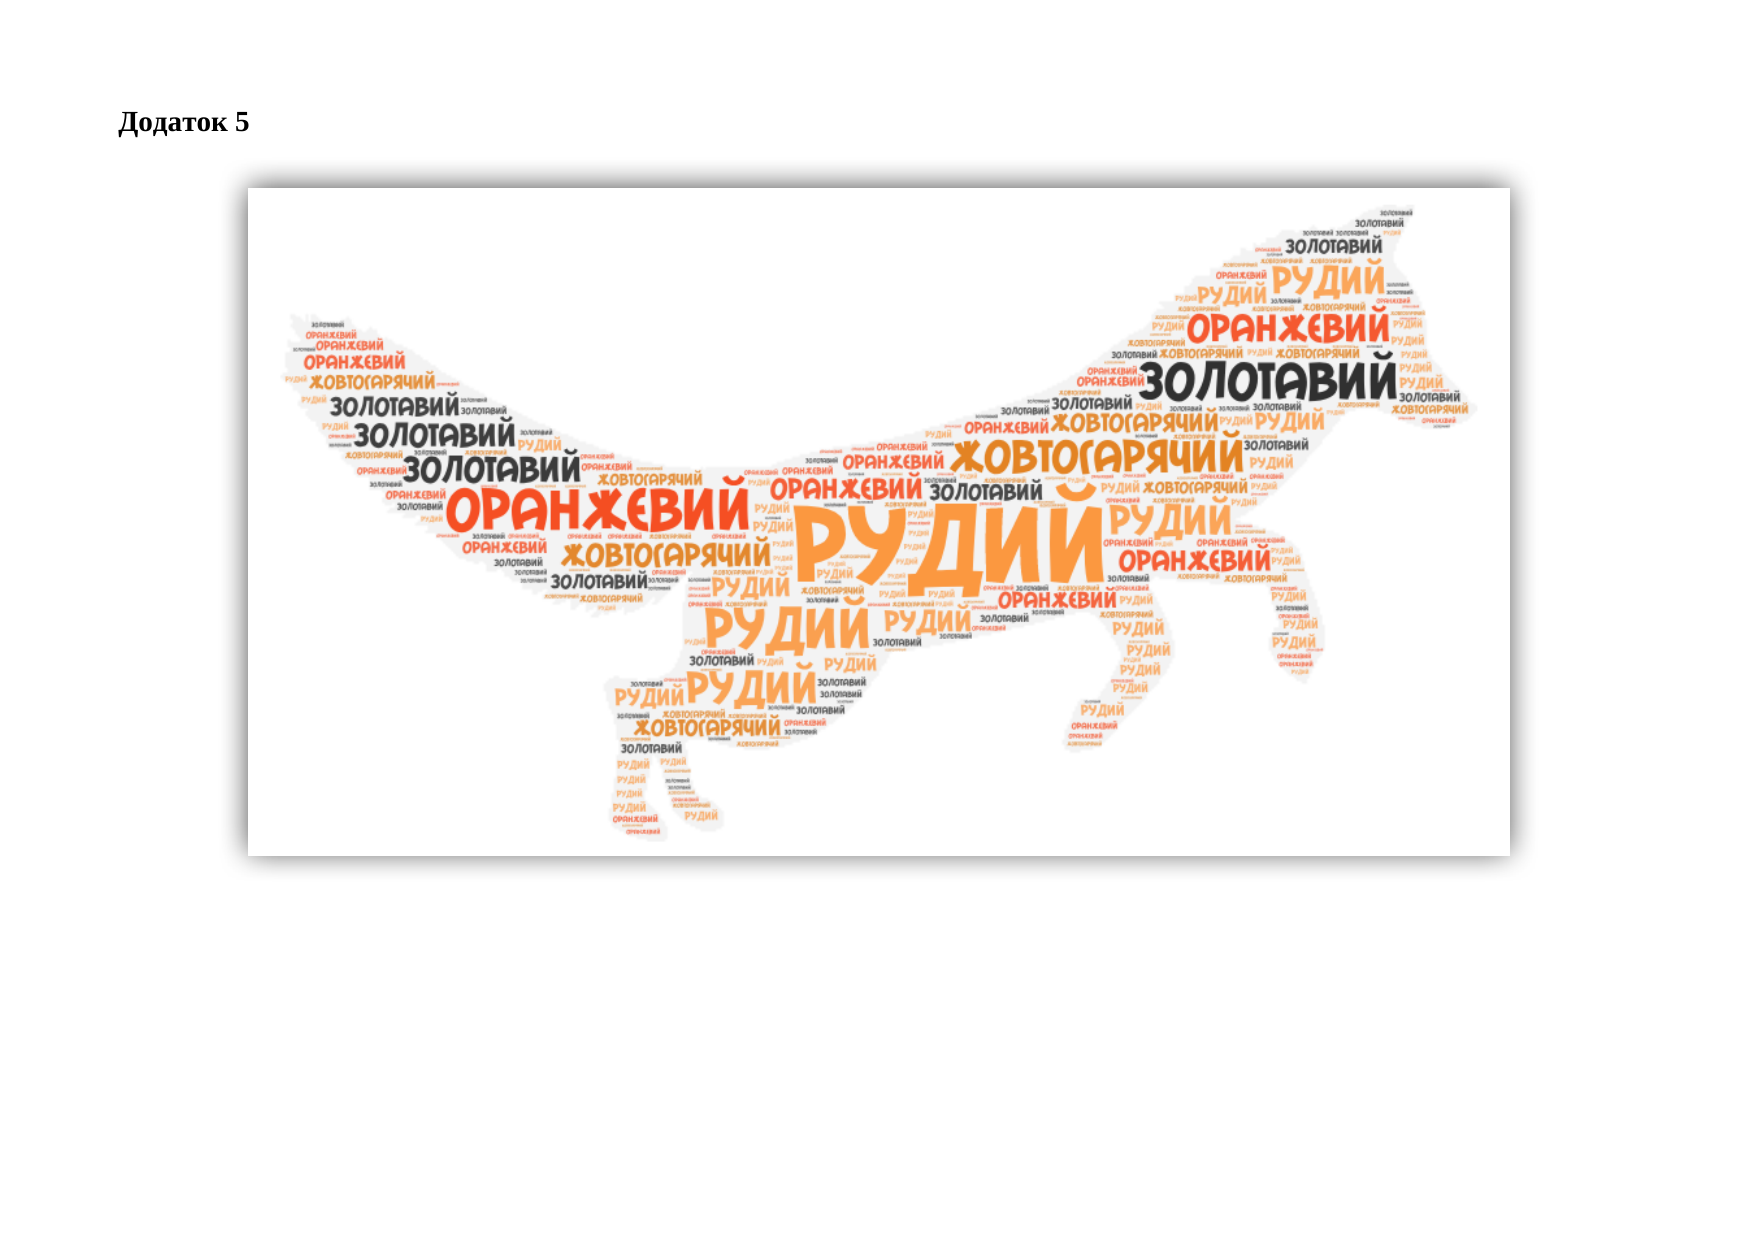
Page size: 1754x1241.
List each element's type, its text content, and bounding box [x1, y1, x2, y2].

text Додаток 5 [118, 104, 1636, 137]
picture [248, 188, 1510, 856]
